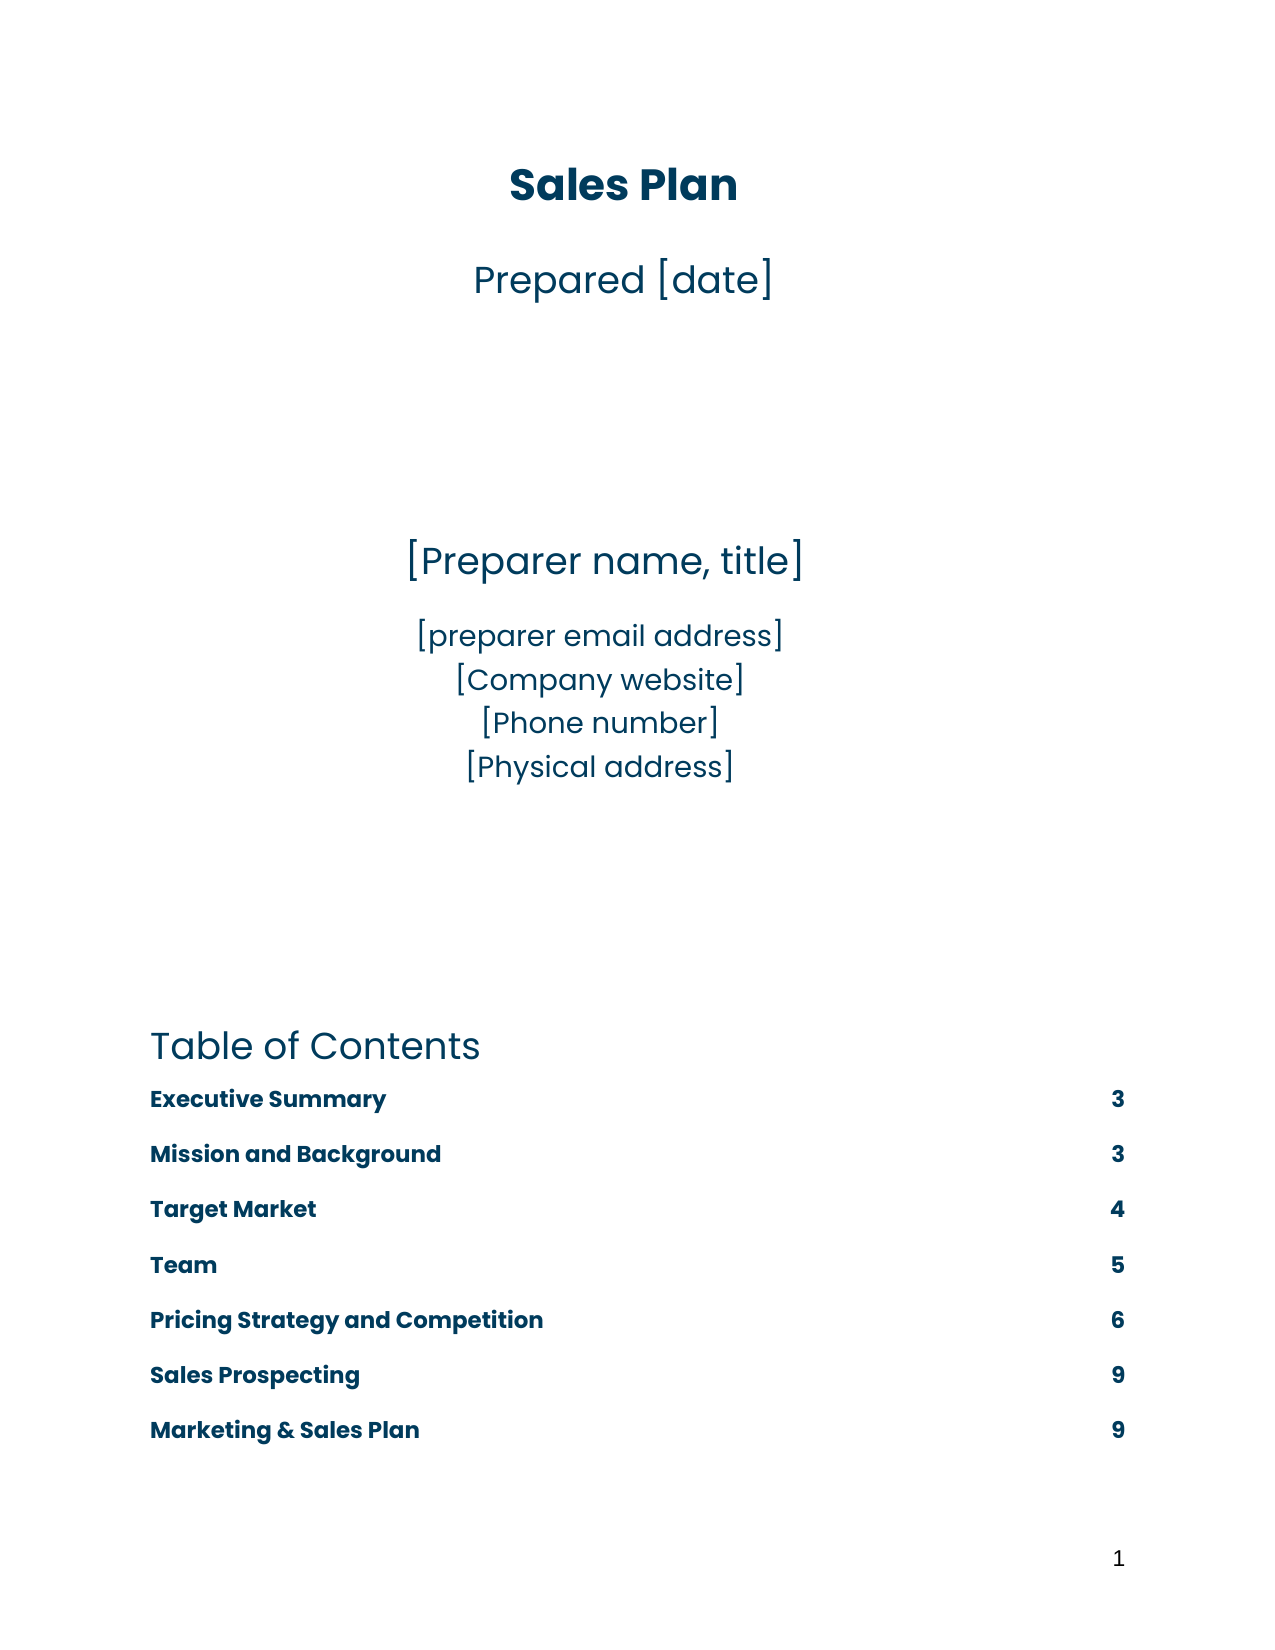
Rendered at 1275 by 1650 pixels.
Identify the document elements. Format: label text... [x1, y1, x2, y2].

text [preparer email address] [Company website] [Phone number] [Physical address] [150, 613, 1050, 814]
text Prepared [date] [198, 250, 1050, 307]
text Table of Contents [150, 1016, 1125, 1073]
text Sales Plan [198, 150, 1050, 216]
text [Preparer name, title] [150, 532, 1050, 588]
